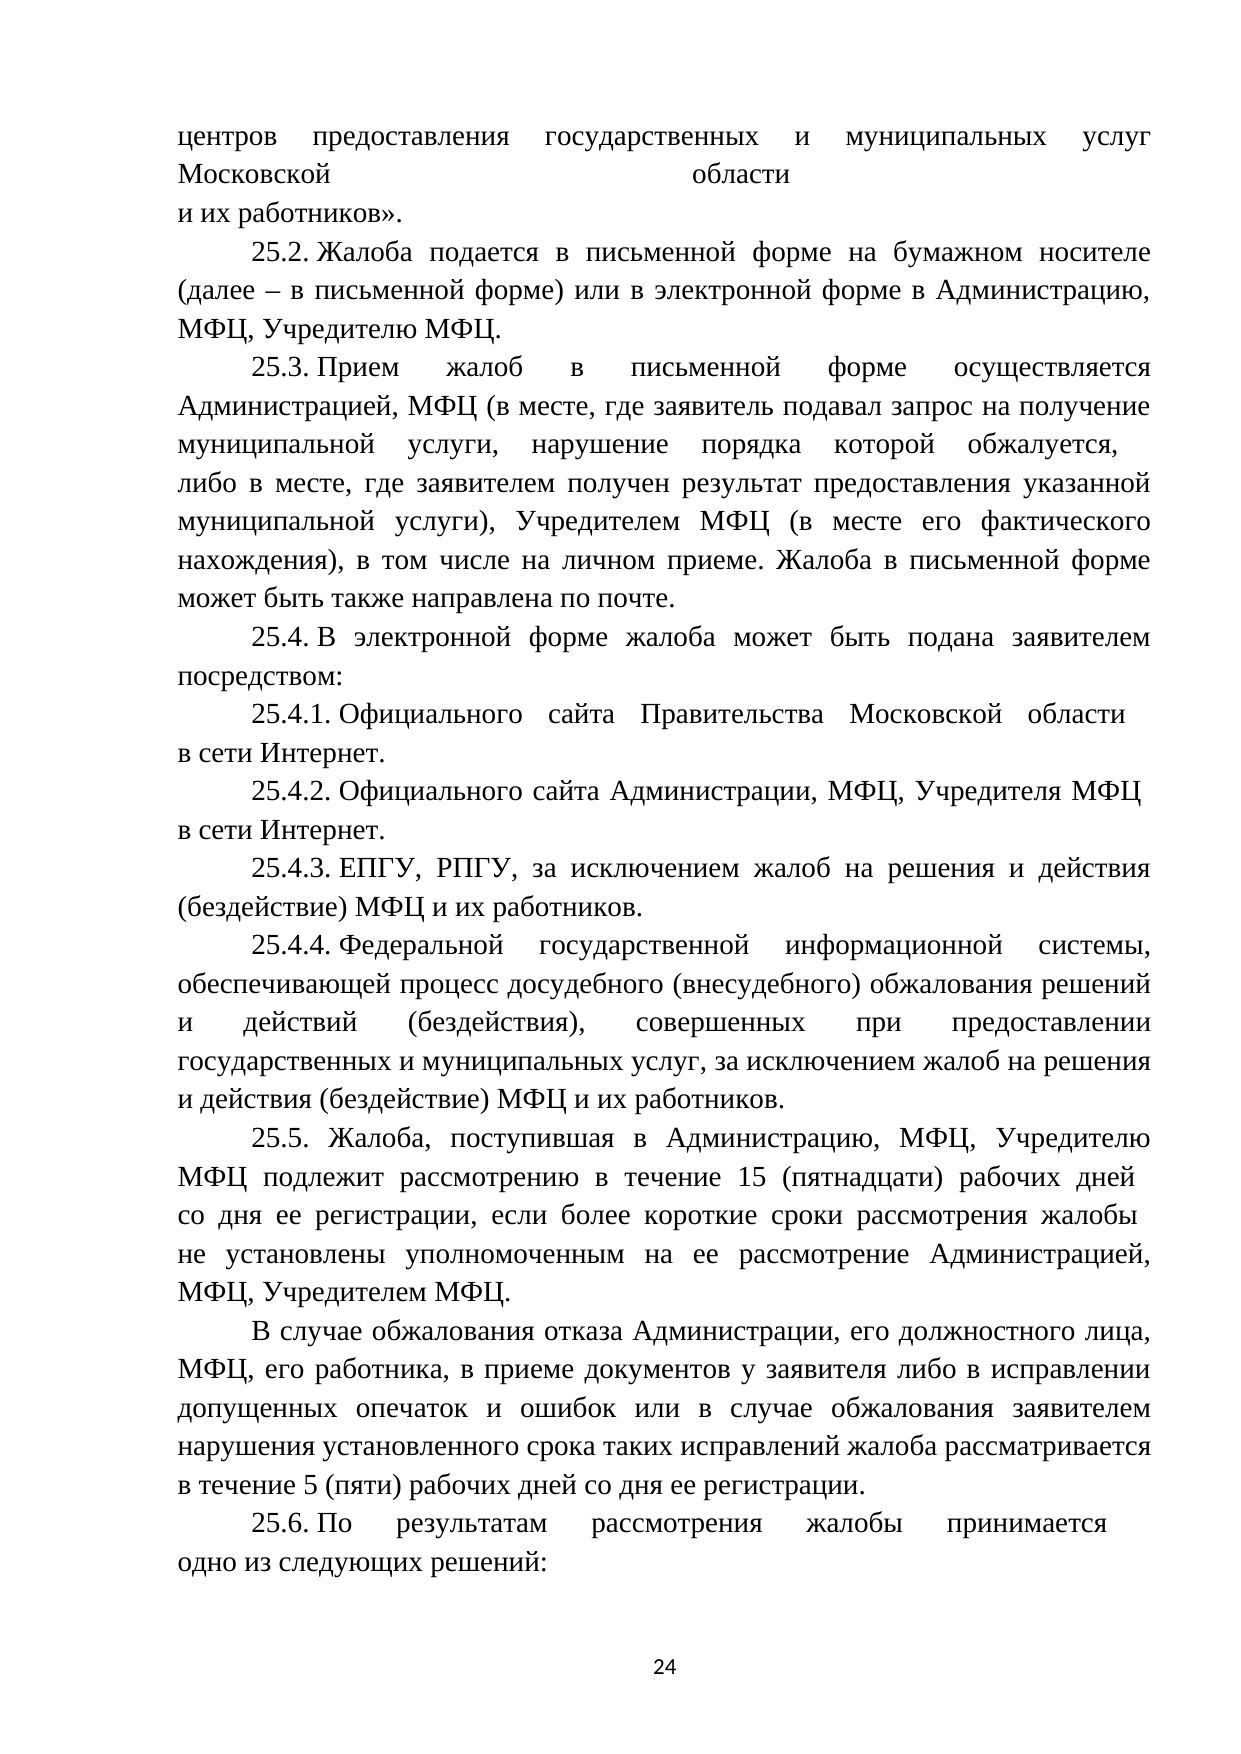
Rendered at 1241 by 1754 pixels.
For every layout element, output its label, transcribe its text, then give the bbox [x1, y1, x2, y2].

text 25.4.1. Официального сайта Правительства Московской области в сети Интернет. [177, 696, 1152, 768]
text 25.6. По результатам рассмотрения жалобы принимается одно из следующих решений: [177, 1506, 1152, 1578]
text 25.4. В электронной форме жалоба может быть подана заявителем посредством: [177, 619, 1152, 691]
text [177, 118, 1152, 229]
text 25.4.3. ЕПГУ, РПГУ, за исключением жалоб на решения и действия (бездействие) МФЦ и их работников. [177, 850, 1152, 922]
text 25.3. Прием жалоб в письменной форме осуществляется Администрацией, МФЦ (в месте, где заявитель подавал запрос на получение муниципальной услуги, нарушение порядка которой обжалуется, либо в месте, где заявителем получен результат предоставления указанной муниципальной услуги), Учредителем МФЦ (в месте его фактического нахождения), в том числе на личном приеме. Жалоба в письменной форме может быть также направлена по почте. [177, 349, 1152, 614]
text В случае обжалования отказа Администрации, его должностного лица, МФЦ, его работника, в приеме документов у заявителя либо в исправлении допущенных опечаток и ошибок или в случае обжалования заявителем нарушения установленного срока таких исправлений жалоба рассматривается в течение 5 (пяти) рабочих дней со дня ее регистрации. [177, 1313, 1152, 1501]
text 25.2. Жалоба подается в письменной форме на бумажном носителе (далее – в письменной форме) или в электронной форме в Администрацию, МФЦ, Учредителю МФЦ. [177, 234, 1152, 344]
text 25.4.2. Официального сайта Администрации, МФЦ, Учредителя МФЦ в сети Интернет. [177, 773, 1152, 845]
text 25.4.4. Федеральной государственной информационной системы, обеспечивающей процесс досудебного (внесудебного) обжалования решений и действий (бездействия), совершенных при предоставлении государственных и муниципальных услуг, за исключением жалоб на решения и действия (бездействие) МФЦ и их работников. [177, 927, 1152, 1115]
text 25.5. Жалоба, поступившая в Администрацию, МФЦ, Учредителю МФЦ подлежит рассмотрению в течение 15 (пятнадцати) рабочих дней со дня ее регистрации, если более короткие сроки рассмотрения жалобы не установлены уполномоченным на ее рассмотрение Администрацией, МФЦ, Учредителем МФЦ. [177, 1120, 1152, 1308]
